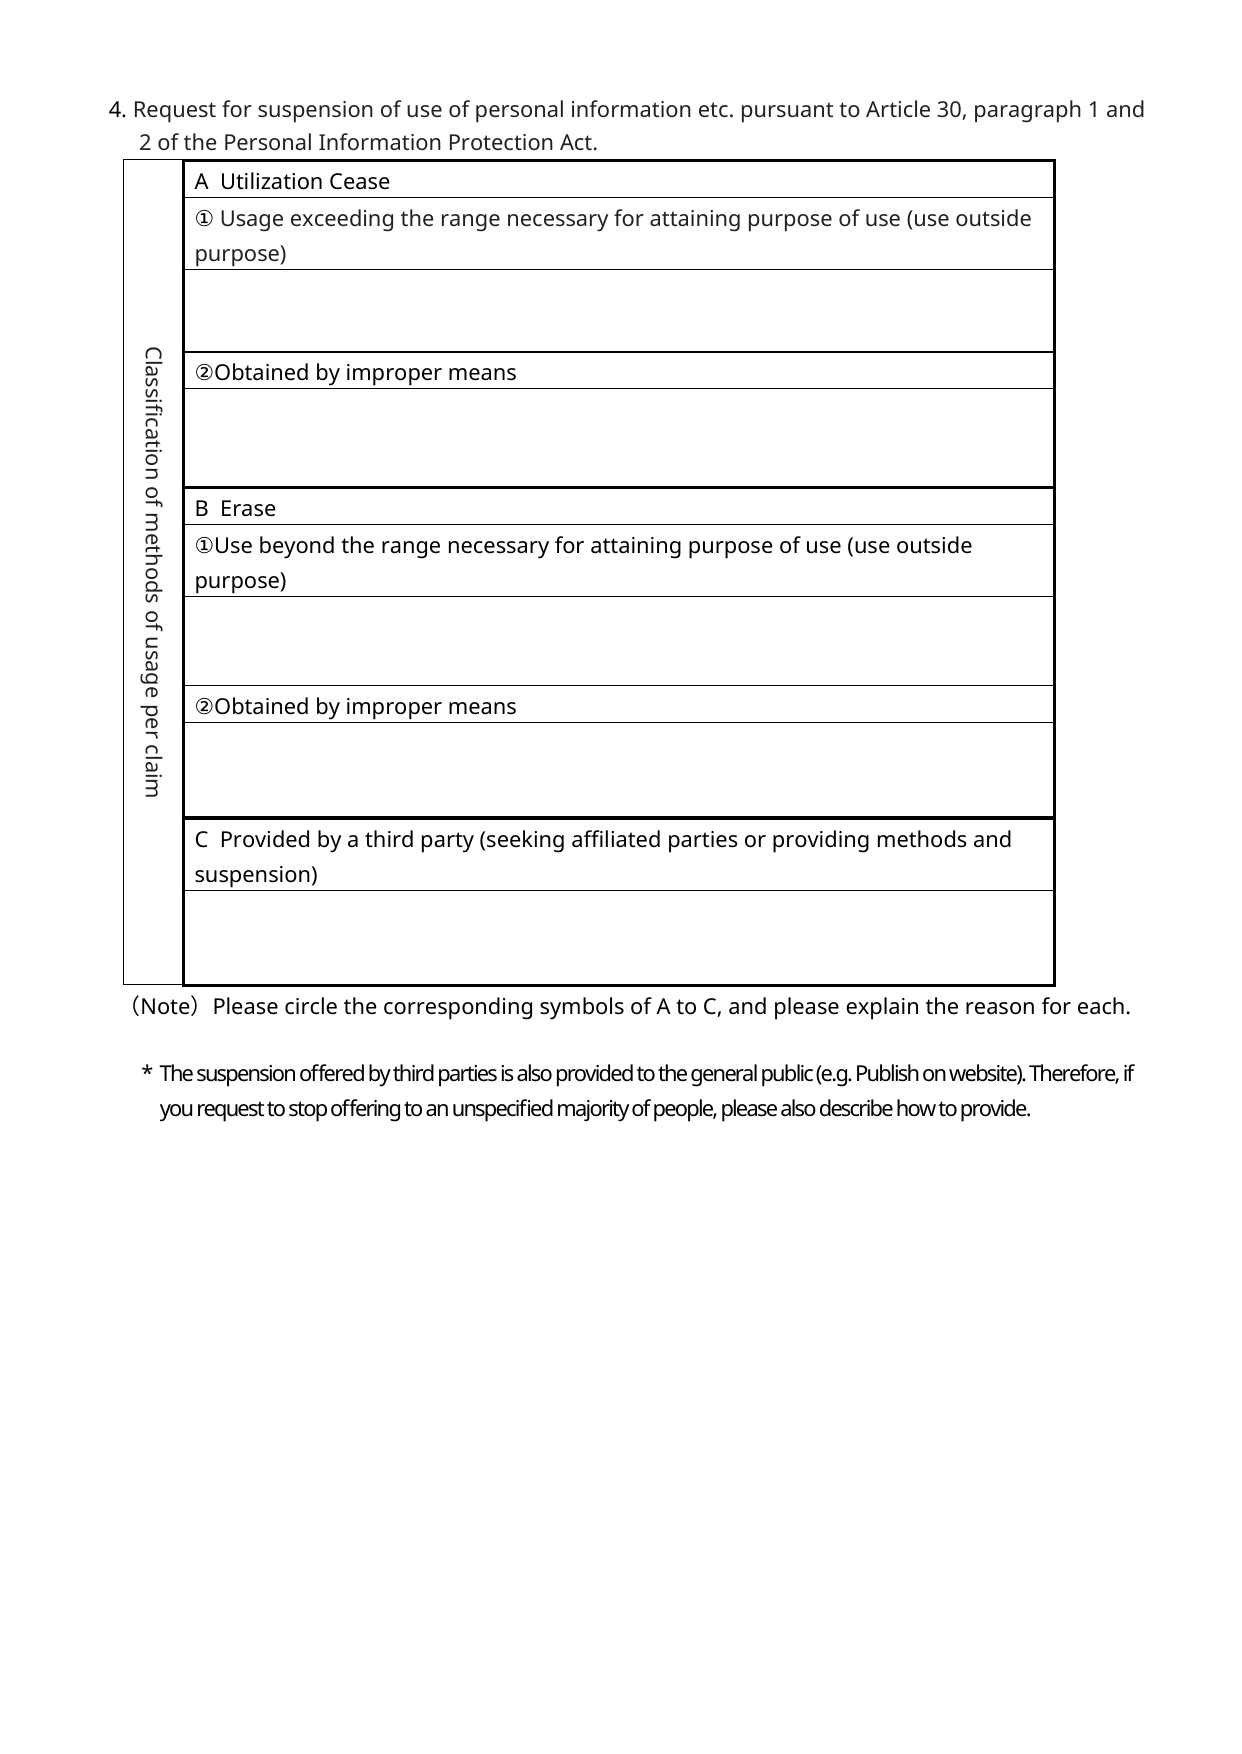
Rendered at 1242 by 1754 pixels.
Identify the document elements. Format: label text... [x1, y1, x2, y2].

table_cell B Erase [185, 489, 1053, 524]
table_cell [185, 891, 1053, 983]
table_cell [185, 389, 1053, 486]
text （Note）Please circle the corresponding symbols of A to C, and please explain the reason for each. [118, 987, 1147, 1022]
text * The suspension offered by third parties is also provided to the general public (e.g. Publish on website). Therefore, if you request to stop offering to an unspecified majority of people, please also describe how to provide. [141, 1053, 1147, 1123]
table_cell [185, 270, 1053, 351]
table_cell [185, 597, 1053, 685]
table_cell [185, 723, 1053, 816]
table_cell ①Use beyond the range necessary for attaining purpose of use (use outside purpose) [185, 525, 1053, 596]
table_header A Utilization Cease [185, 162, 1053, 197]
table_header Classification of methods of usage per claim [124, 160, 182, 983]
table_cell ① Usage exceeding the range necessary for attaining purpose of use (use outside purpose) [185, 198, 1053, 269]
table_cell ②Obtained by improper means [185, 353, 1053, 388]
table_cell C Provided by a third party (seeking affiliated parties or providing methods and suspension) [185, 820, 1053, 890]
text 4. Request for suspension of use of personal information etc. pursuant to Article 30, paragraph 1 and 2 of the Personal Information Protection Act. [108, 94, 1147, 156]
table_cell ②Obtained by improper means [185, 686, 1053, 722]
